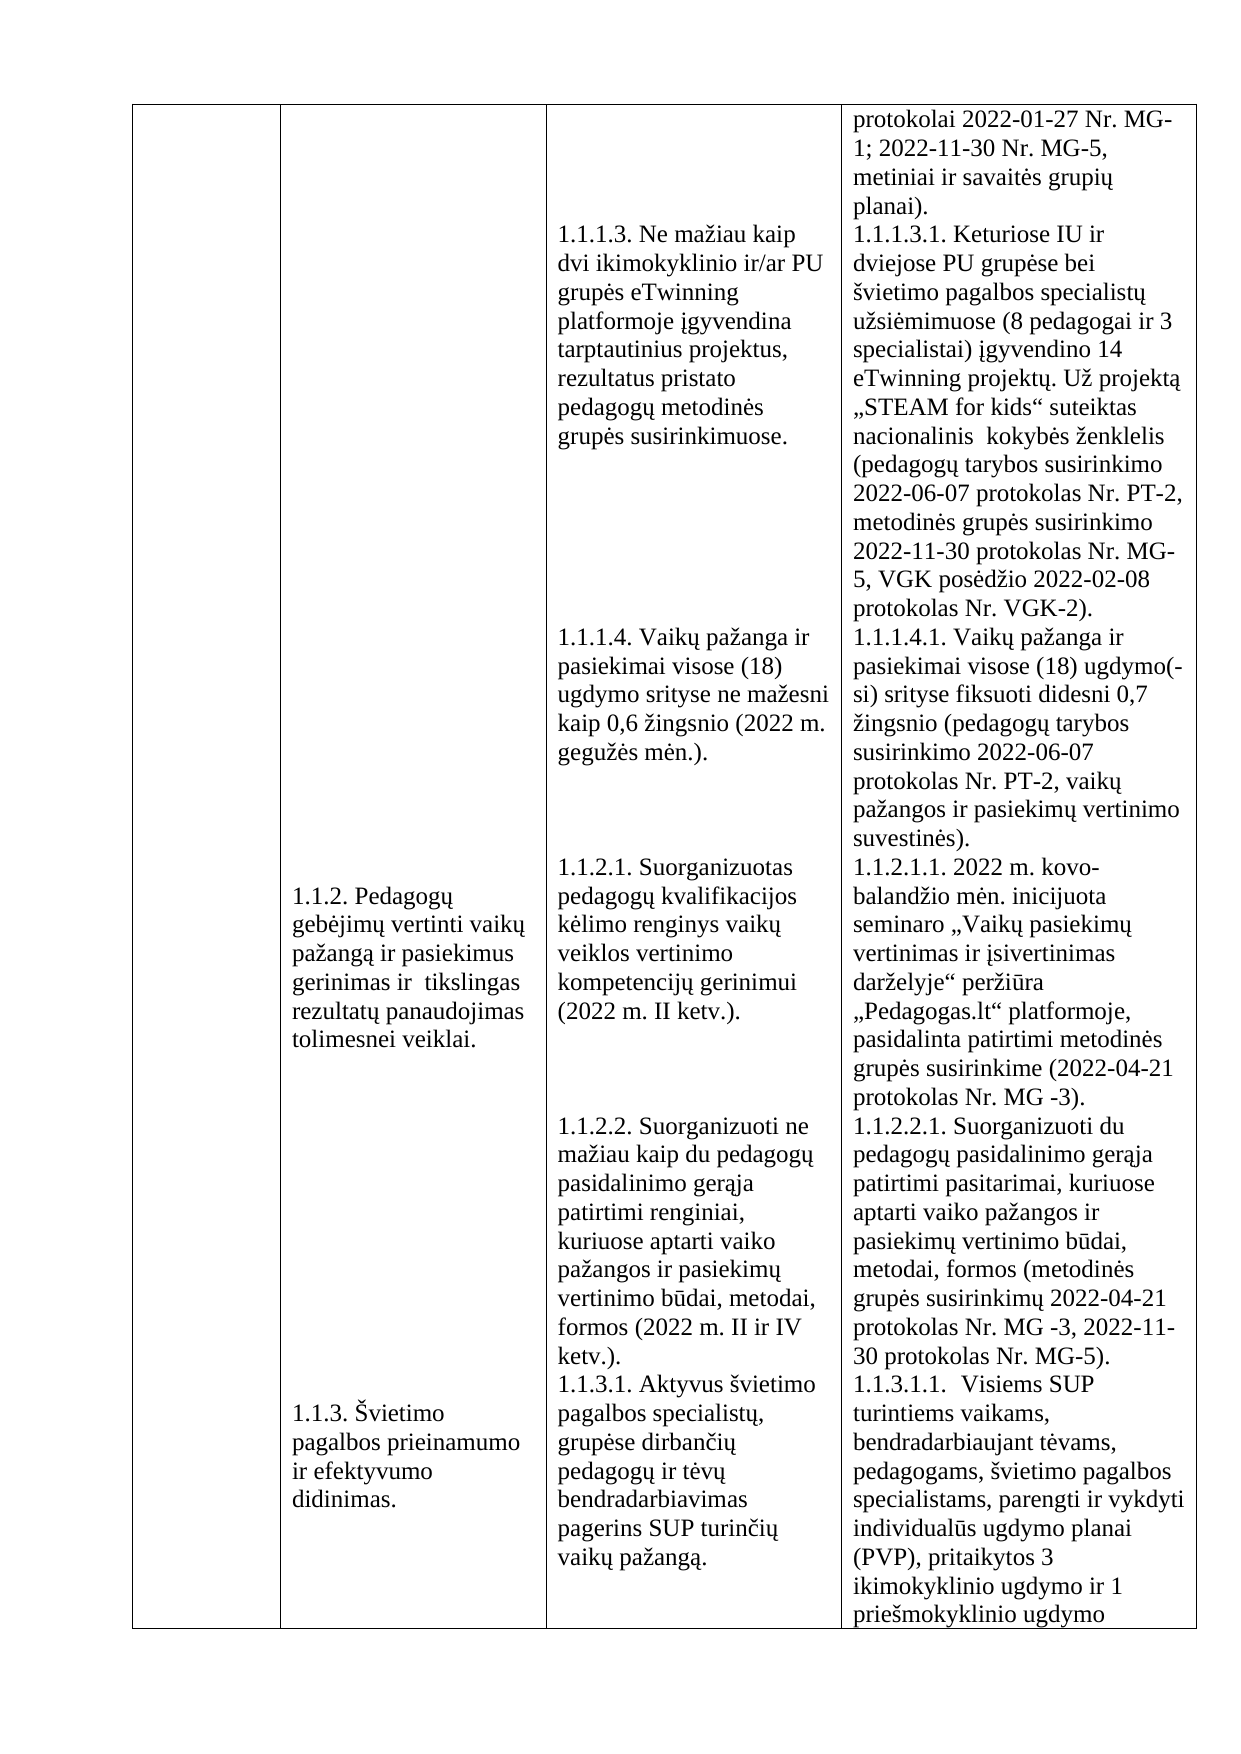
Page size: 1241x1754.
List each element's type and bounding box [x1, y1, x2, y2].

table_cell [842, 105, 1196, 1628]
table_cell [547, 105, 841, 1628]
table_cell [281, 105, 546, 1628]
table_cell [133, 105, 280, 1628]
